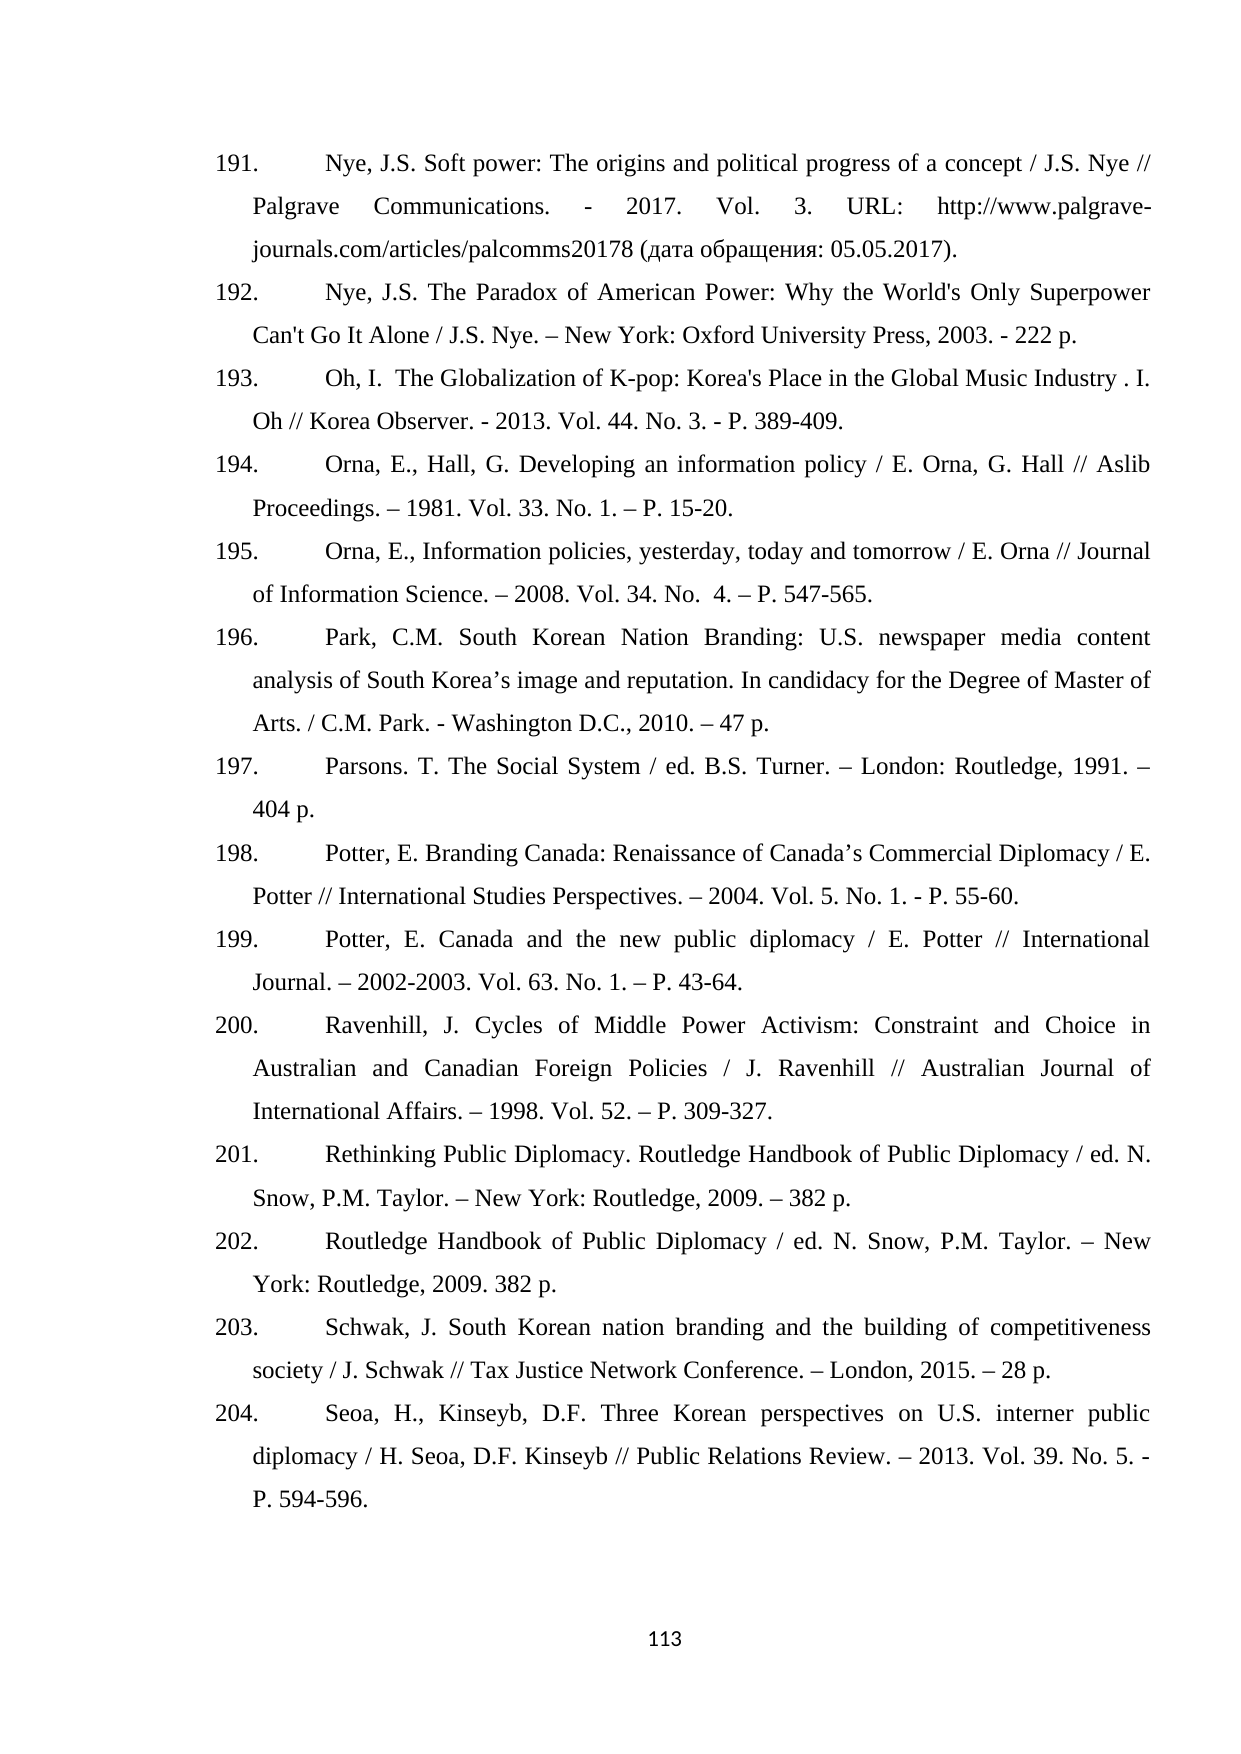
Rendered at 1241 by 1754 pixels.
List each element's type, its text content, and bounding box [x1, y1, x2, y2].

list Nye, J.S. The Paradox of American Power: Why the World's Only Superpower Can't Go It Alone / J.S. Nye. – New York: Oxford University Press, 2003. - 222 p. [215, 277, 1152, 349]
list Potter, E. Branding Canada: Renaissance of Canada’s Commercial Diplomacy / E. Potter // International Studies Perspectives. – 2004. Vol. 5. No. 1. - P. 55-60. [215, 838, 1152, 909]
list Schwak, J. South Korean nation branding and the building of competitiveness society / J. Schwak // Tax Justice Network Conference. – London, 2015. – 28 p. [215, 1312, 1152, 1384]
list Rethinking Public Diplomacy. Routledge Handbook of Public Diplomacy / ed. N. Snow, P.M. Taylor. – New York: Routledge, 2009. – 382 p. [215, 1139, 1152, 1211]
list Parsons. T. The Social System / ed. B.S. Turner. – London: Routledge, 1991. – 404 p. [215, 751, 1152, 823]
list Ravenhill, J. Cycles of Middle Power Activism: Constraint and Choice in Australian and Canadian Foreign Policies / J. Ravenhill // Australian Journal of International Affairs. – 1998. Vol. 52. – P. 309-327. [215, 1010, 1152, 1125]
list Nye, J.S. Soft power: The origins and political progress of a concept / J.S. Nye // Palgrave Communications. - 2017. Vol. 3. URL: http://www.palgrave-journals.com/articles/palcomms20178 (дата обращения: 05.05.2017). [215, 148, 1152, 263]
list Park, C.M. South Korean Nation Branding: U.S. newspaper media content analysis of South Korea’s image and reputation. In candidacy for the Degree of Master of Arts. / C.M. Park. - Washington D.C., 2010. – 47 p. [215, 622, 1152, 737]
list Oh, I. The Globalization of K-pop: Korea's Place in the Global Music Industry . I. Oh // Korea Observer. - 2013. Vol. 44. No. 3. - P. 389-409. [215, 363, 1152, 435]
list Orna, E., Hall, G. Developing an information policy / E. Orna, G. Hall // Aslib Proceedings. – 1981. Vol. 33. No. 1. – P. 15-20. [215, 449, 1152, 521]
list Seoa, H., Kinseyb, D.F. Three Korean perspectives on U.S. interner public diplomacy / H. Seoa, D.F. Kinseyb // Public Relations Review. – 2013. Vol. 39. No. 5. - P. 594-596. [215, 1398, 1152, 1513]
list Routledge Handbook of Public Diplomacy / ed. N. Snow, P.M. Taylor. – New York: Routledge, 2009. 382 p. [215, 1226, 1152, 1298]
list Orna, E., Information policies, yesterday, today and tomorrow / E. Orna // Journal of Information Science. – 2008. Vol. 34. No. 4. – P. 547-565. [215, 536, 1152, 608]
list Potter, E. Canada and the new public diplomacy / E. Potter // International Journal. – 2002-2003. Vol. 63. No. 1. – P. 43-64. [215, 924, 1152, 996]
